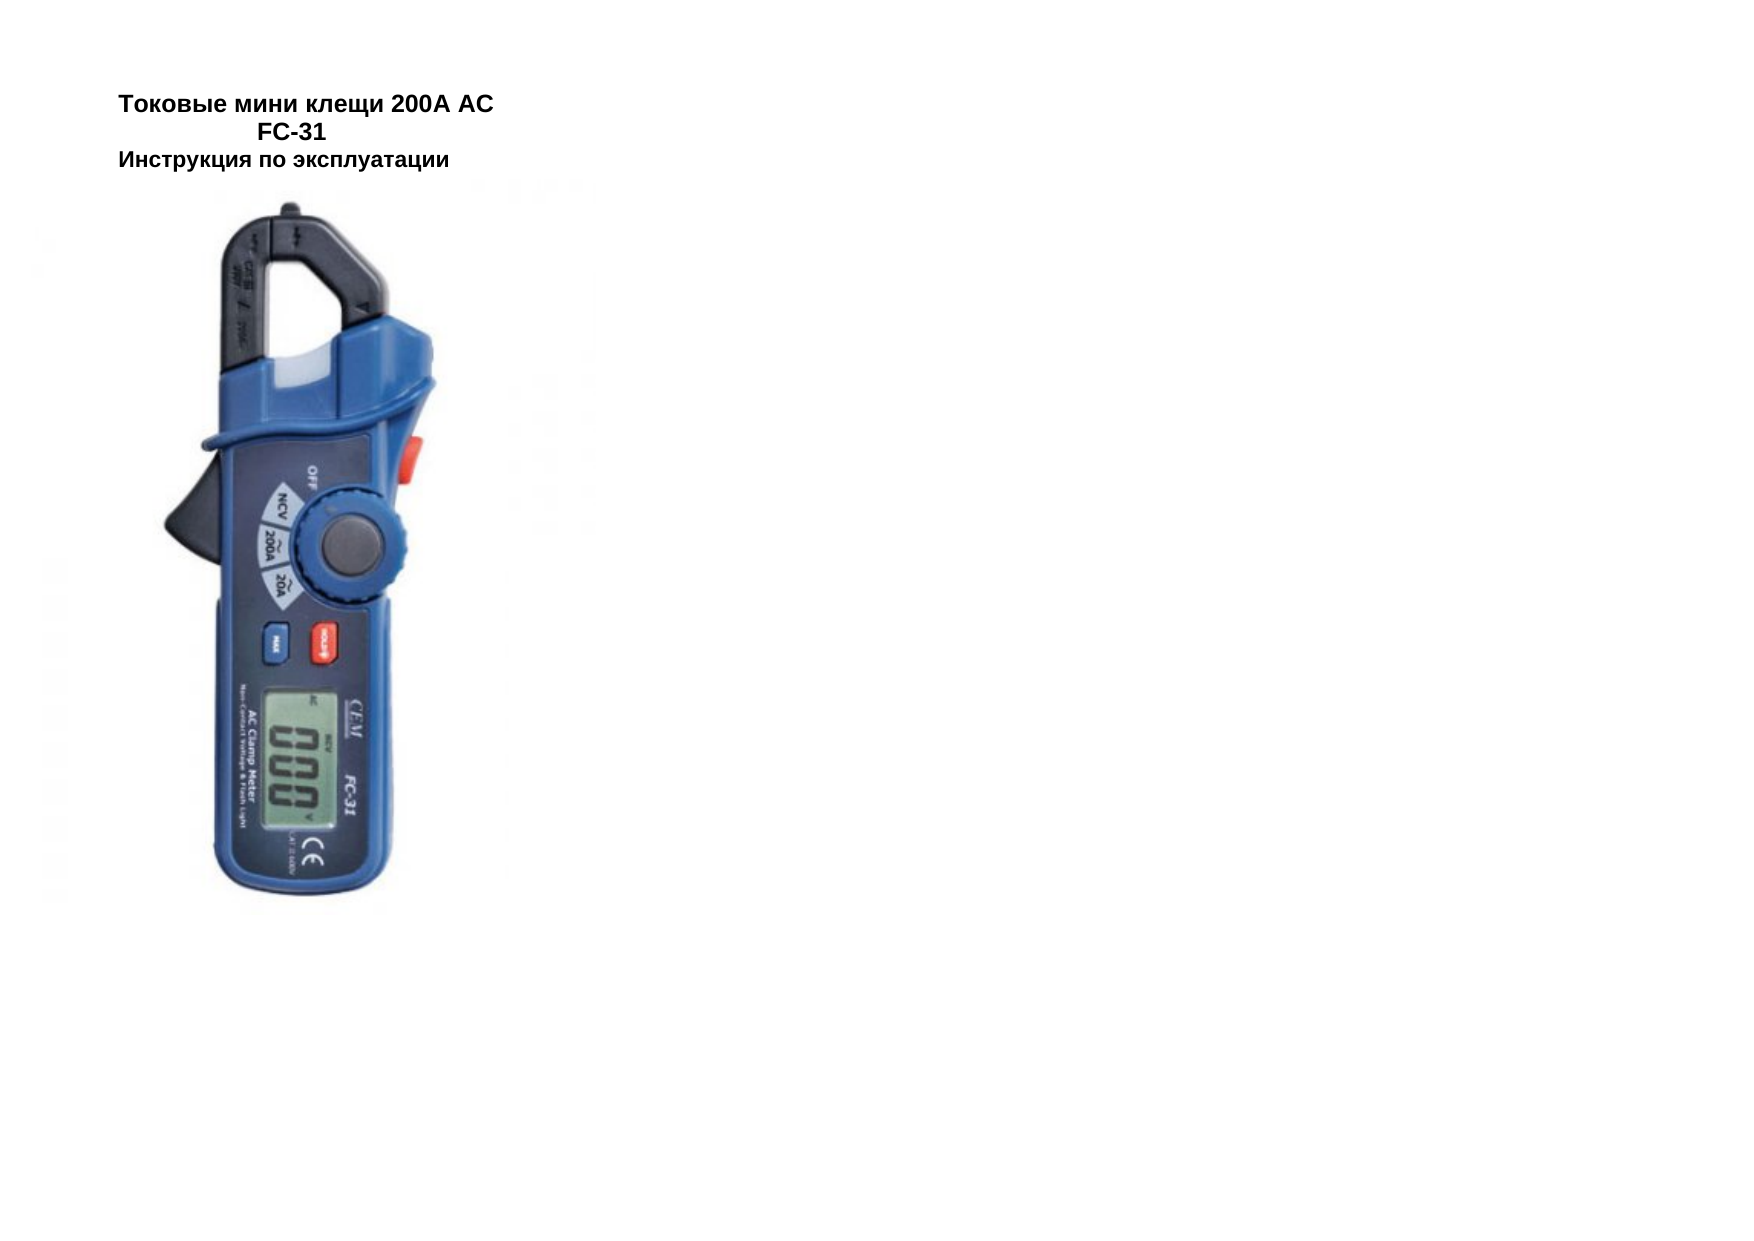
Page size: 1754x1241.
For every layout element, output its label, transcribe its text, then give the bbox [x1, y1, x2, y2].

text FC-31 [118, 117, 1636, 146]
text Инструкция по эксплуатации [118, 146, 1636, 172]
picture [31, 179, 596, 915]
text Токовые мини клещи 200A AC [118, 88, 1636, 117]
